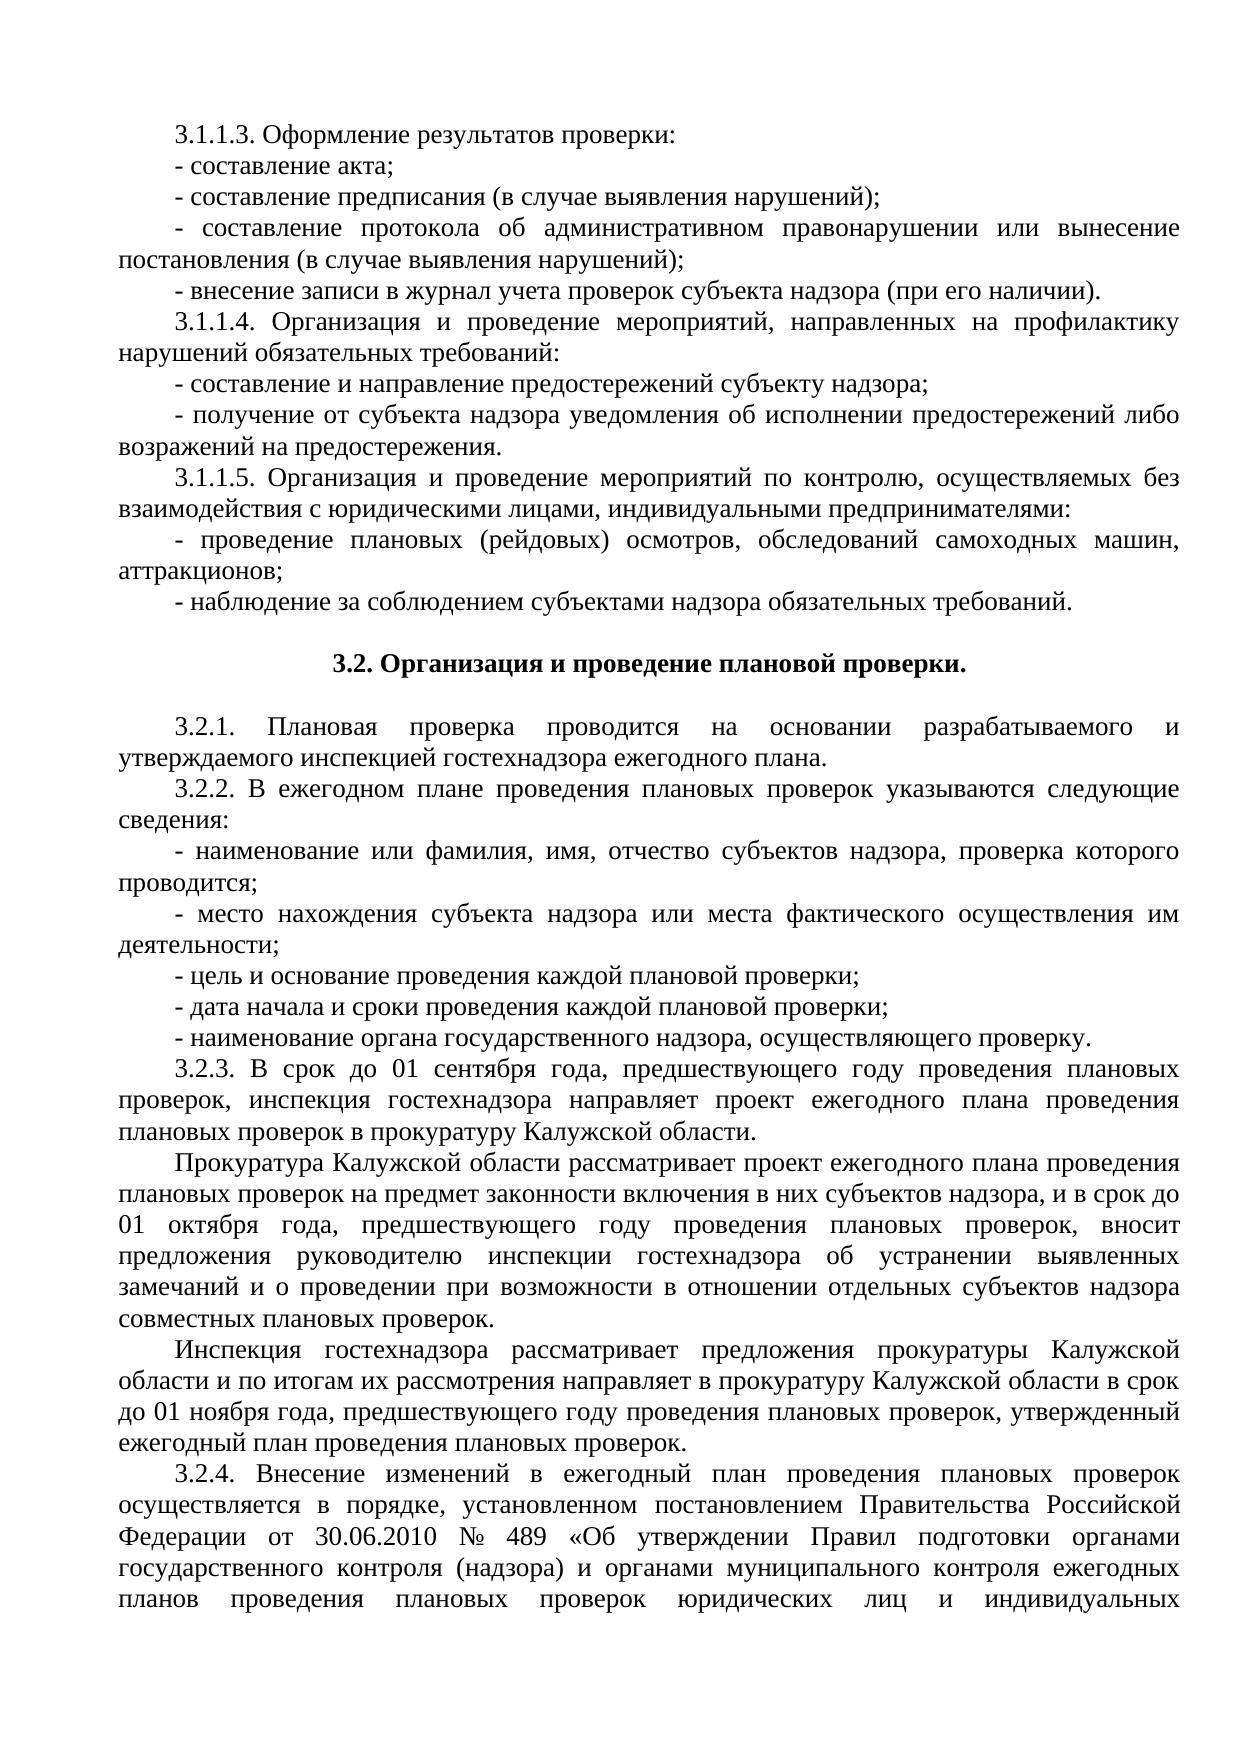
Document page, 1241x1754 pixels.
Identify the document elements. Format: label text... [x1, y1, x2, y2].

text - наблюдение за соблюдением субъектами надзора обязательных требований. [118, 585, 1181, 616]
text 3.2. Организация и проведение плановой проверки. [118, 648, 1181, 679]
text 3.2.3. В срок до 01 сентября года, предшествующего году проведения плановых проверок, инспекция гостехнадзора направляет проект ежегодного плана проведения плановых проверок в прокуратуру Калужской области. [118, 1052, 1181, 1146]
text 3.1.1.3. Оформление результатов проверки: [118, 118, 1181, 149]
text - получение от субъекта надзора уведомления об исполнении предостережений либо возражений на предостережения. [118, 398, 1181, 461]
text Прокуратура Калужской области рассматривает проект ежегодного плана проведения плановых проверок на предмет законности включения в них субъектов надзора, и в срок до 01 октября года, предшествующего году проведения плановых проверок, вносит предложения руководителю инспекции гостехнадзора об устранении выявленных замечаний и о проведении при возможности в отношении отдельных субъектов надзора совместных плановых проверок. [118, 1146, 1181, 1333]
text - цель и основание проведения каждой плановой проверки; [118, 959, 1181, 990]
text 3.2.2. В ежегодном плане проведения плановых проверок указываются следующие сведения: [118, 772, 1181, 834]
text 3.2.1. Плановая проверка проводится на основании разрабатываемого и утверждаемого инспекцией гостехнадзора ежегодного плана. [118, 710, 1181, 772]
text - составление протокола об административном правонарушении или вынесение постановления (в случае выявления нарушений); [118, 212, 1181, 274]
text - наименование или фамилия, имя, отчество субъектов надзора, проверка которого проводится; [118, 834, 1181, 897]
text - дата начала и сроки проведения каждой плановой проверки; [118, 990, 1181, 1021]
text - наименование органа государственного надзора, осуществляющего проверку. [118, 1021, 1181, 1052]
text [118, 1457, 1181, 1613]
text Инспекция гостехнадзора рассматривает предложения прокуратуры Калужской области и по итогам их рассмотрения направляет в прокуратуру Калужской области в срок до 01 ноября года, предшествующего году проведения плановых проверок, утвержденный ежегодный план проведения плановых проверок. [118, 1333, 1181, 1457]
text - проведение плановых (рейдовых) осмотров, обследований самоходных машин, аттракционов; [118, 523, 1181, 585]
text 3.1.1.5. Организация и проведение мероприятий по контролю, осуществляемых без взаимодействия с юридическими лицами, индивидуальными предпринимателями: [118, 461, 1181, 523]
text - составление и направление предостережений субъекту надзора; [118, 367, 1181, 398]
text - внесение записи в журнал учета проверок субъекта надзора (при его наличии). [118, 274, 1181, 305]
text - составление акта; [118, 149, 1181, 180]
text - составление предписания (в случае выявления нарушений); [118, 180, 1181, 212]
text - место нахождения субъекта надзора или места фактического осуществления им деятельности; [118, 897, 1181, 959]
text 3.1.1.4. Организация и проведение мероприятий, направленных на профилактику нарушений обязательных требований: [118, 305, 1181, 367]
